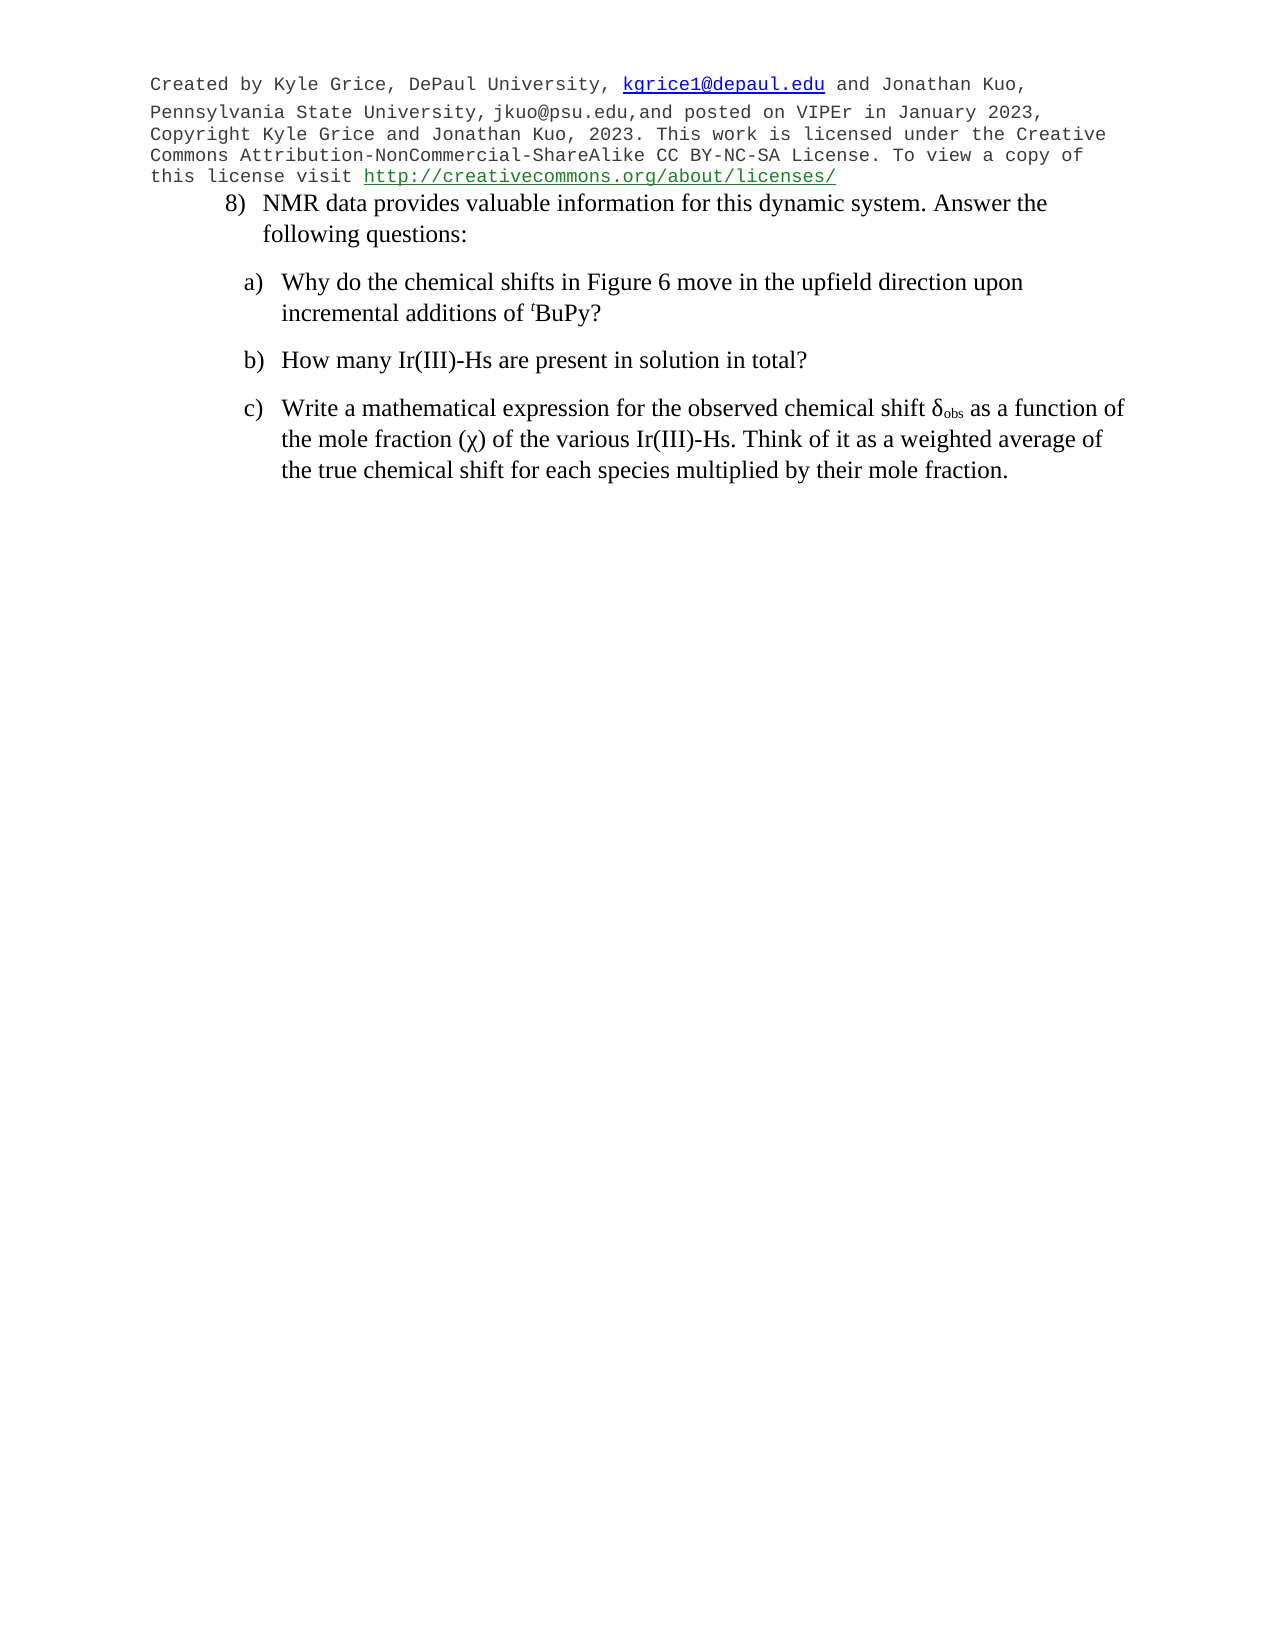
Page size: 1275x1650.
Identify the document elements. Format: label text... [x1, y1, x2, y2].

list How many Ir(III)-Hs are present in solution in total? [244, 346, 1125, 374]
list NMR data provides valuable information for this dynamic system. Answer the following questions: [225, 188, 1125, 248]
list Write a mathematical expression for the observed chemical shift δobs as a function of the mole fraction (χ) of the various Ir(III)-Hs. Think of it as a weighted average of the true chemical shift for each species multiplied by their mole fraction. [244, 393, 1125, 514]
list Why do the chemical shifts in Figure 6 move in the upfield direction upon incremental additions of tBuPy? [244, 267, 1125, 327]
